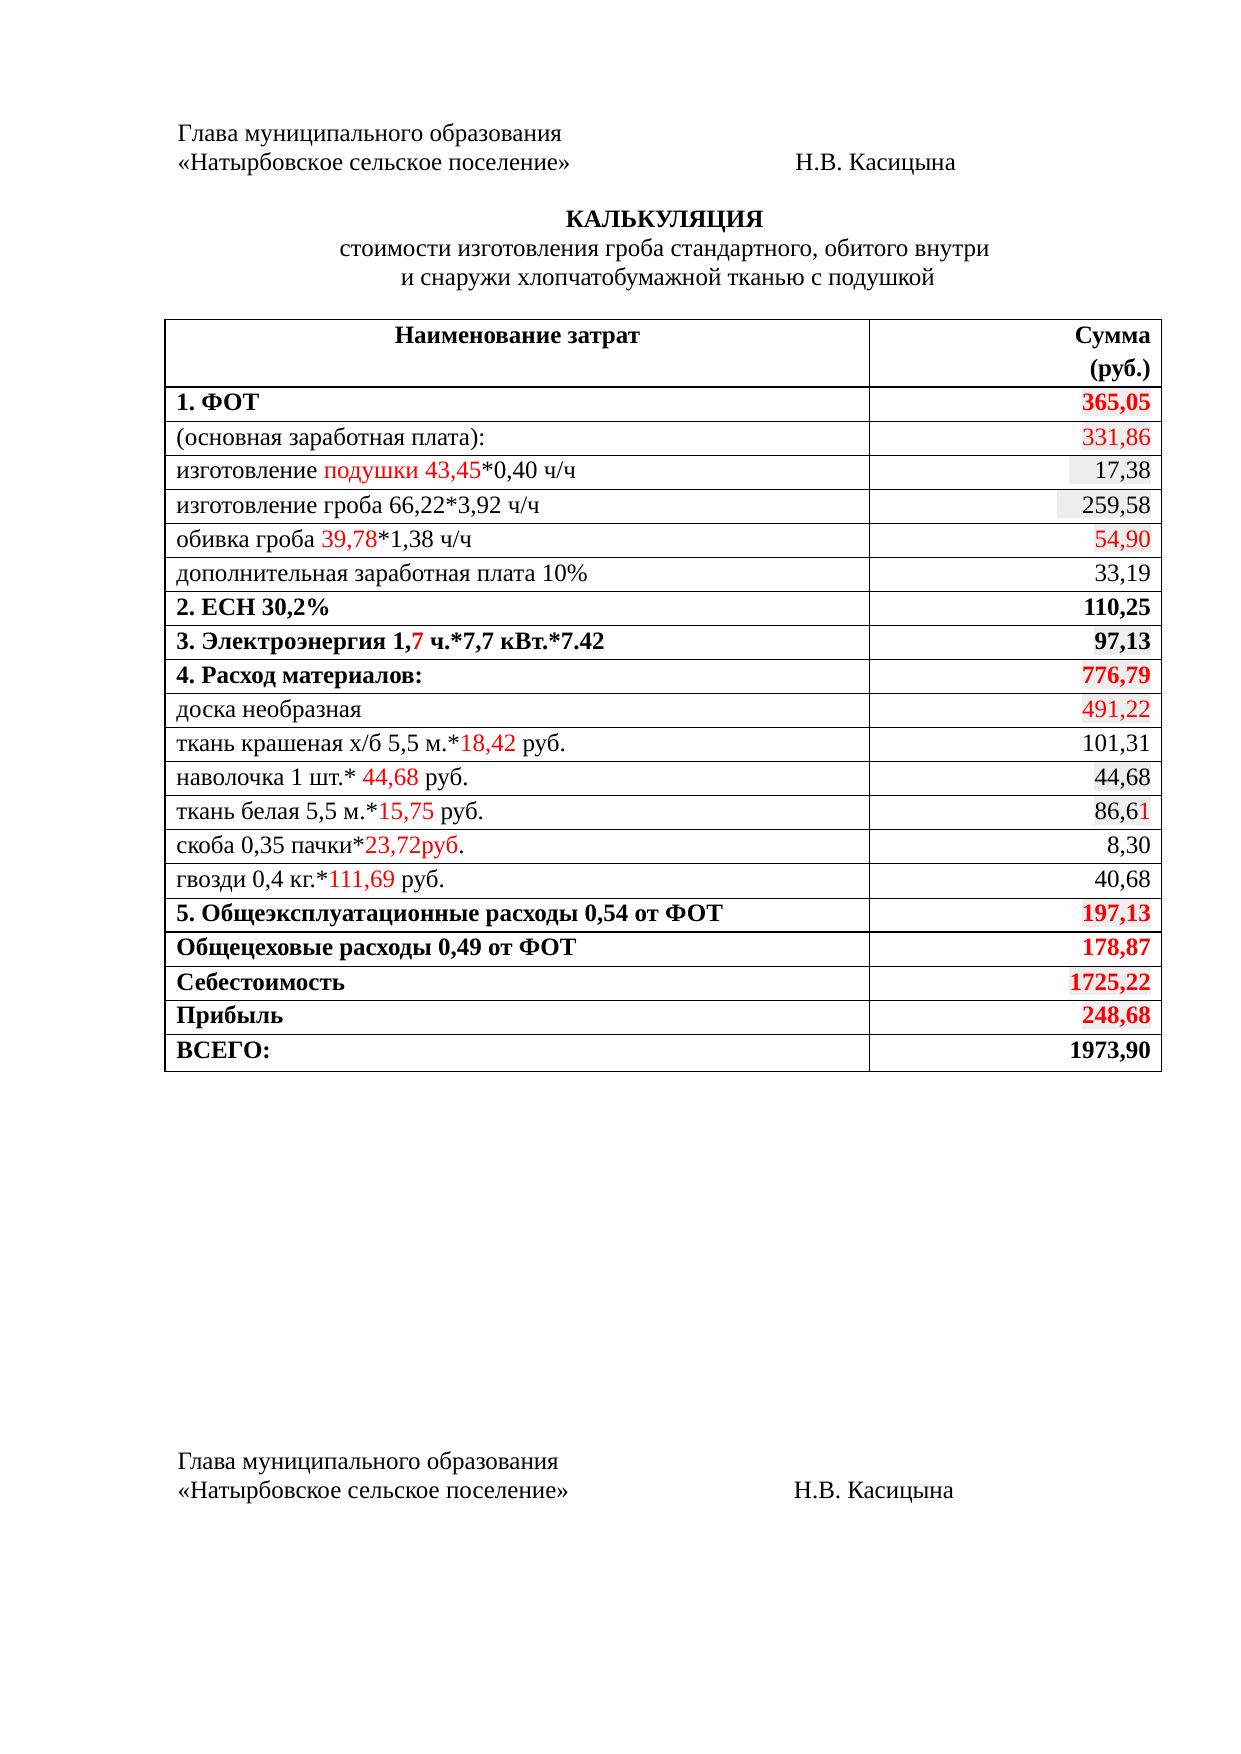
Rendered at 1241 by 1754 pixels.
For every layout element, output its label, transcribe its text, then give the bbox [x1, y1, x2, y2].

table_cell дополнительная заработная плата 10% [166, 558, 869, 591]
table_cell доска необразная [166, 694, 869, 727]
table_cell 110,25 [870, 592, 1161, 625]
table_cell 54,90 [870, 524, 1161, 557]
table_cell 40,68 [870, 864, 1161, 897]
text Глава муниципального образования [177, 1446, 1152, 1475]
table_cell 178,87 [870, 933, 1161, 966]
table_cell 4. Расход материалов: [166, 660, 869, 693]
table_cell 2. ЕСН 30,2% [166, 592, 869, 625]
table_cell 248,68 [870, 1001, 1161, 1034]
table_cell Общецеховые расходы 0,49 от ФОТ [166, 933, 869, 966]
table_cell 197,13 [870, 899, 1161, 931]
table_cell скоба 0,35 пачки*23,72руб. [166, 830, 869, 863]
table_header Сумма (руб.) [870, 320, 1161, 386]
table_cell 776,79 [870, 660, 1161, 693]
table_cell (основная заработная плата): [166, 422, 869, 454]
text «Натырбовское сельское поселение» Н.В. Касицына [177, 1475, 1152, 1503]
table_cell 101,31 [870, 728, 1161, 761]
table_cell 97,13 [870, 626, 1161, 659]
table_cell гвозди 0,4 кг.*111,69 руб. [166, 864, 869, 897]
table_cell 5. Общеэксплуатационные расходы 0,54 от ФОТ [166, 899, 869, 931]
table_cell 33,19 [870, 558, 1161, 591]
table_cell изготовление гроба 66,22*3,92 ч/ч [166, 490, 869, 523]
table_cell изготовление подушки 43,45*0,40 ч/ч [166, 456, 869, 489]
table_cell 8,30 [870, 830, 1161, 863]
table_cell 1. ФОТ [166, 388, 869, 421]
table_header Наименование затрат [166, 320, 869, 386]
table_cell ткань крашеная х/б 5,5 м.*18,42 руб. [166, 728, 869, 761]
table_cell ткань белая 5,5 м.*15,75 руб. [166, 796, 869, 829]
table_cell наволочка 1 шт.* 44,68 руб. [166, 762, 869, 795]
text Глава муниципального образования [177, 118, 1152, 147]
table_cell обивка гроба 39,78*1,38 ч/ч [166, 524, 869, 557]
text стоимости изготовления гроба стандартного, обитого внутри [177, 233, 1152, 262]
table_cell 491,22 [870, 694, 1161, 727]
table_cell 17,38 [870, 456, 1161, 489]
table_cell 259,58 [870, 490, 1161, 523]
text КАЛЬКУЛЯЦИЯ [177, 204, 1152, 233]
table_cell 3. Электроэнергия 1,7 ч.*7,7 кВт.*7.42 [166, 626, 869, 659]
table_cell 1725,22 [870, 967, 1161, 999]
table_cell 1973,90 [870, 1035, 1161, 1071]
table_cell 365,05 [870, 388, 1161, 421]
table_cell Себестоимость [166, 967, 869, 999]
text «Натырбовское сельское поселение» Н.В. Касицына [177, 147, 1152, 176]
text и снаружи хлопчатобумажной тканью с подушкой [177, 262, 1152, 291]
table_cell Прибыль [166, 1001, 869, 1034]
table_cell 44,68 [870, 762, 1161, 795]
table_cell 331,86 [870, 422, 1161, 454]
table_cell ВСЕГО: [166, 1035, 869, 1071]
table_cell 86,61 [870, 796, 1161, 829]
